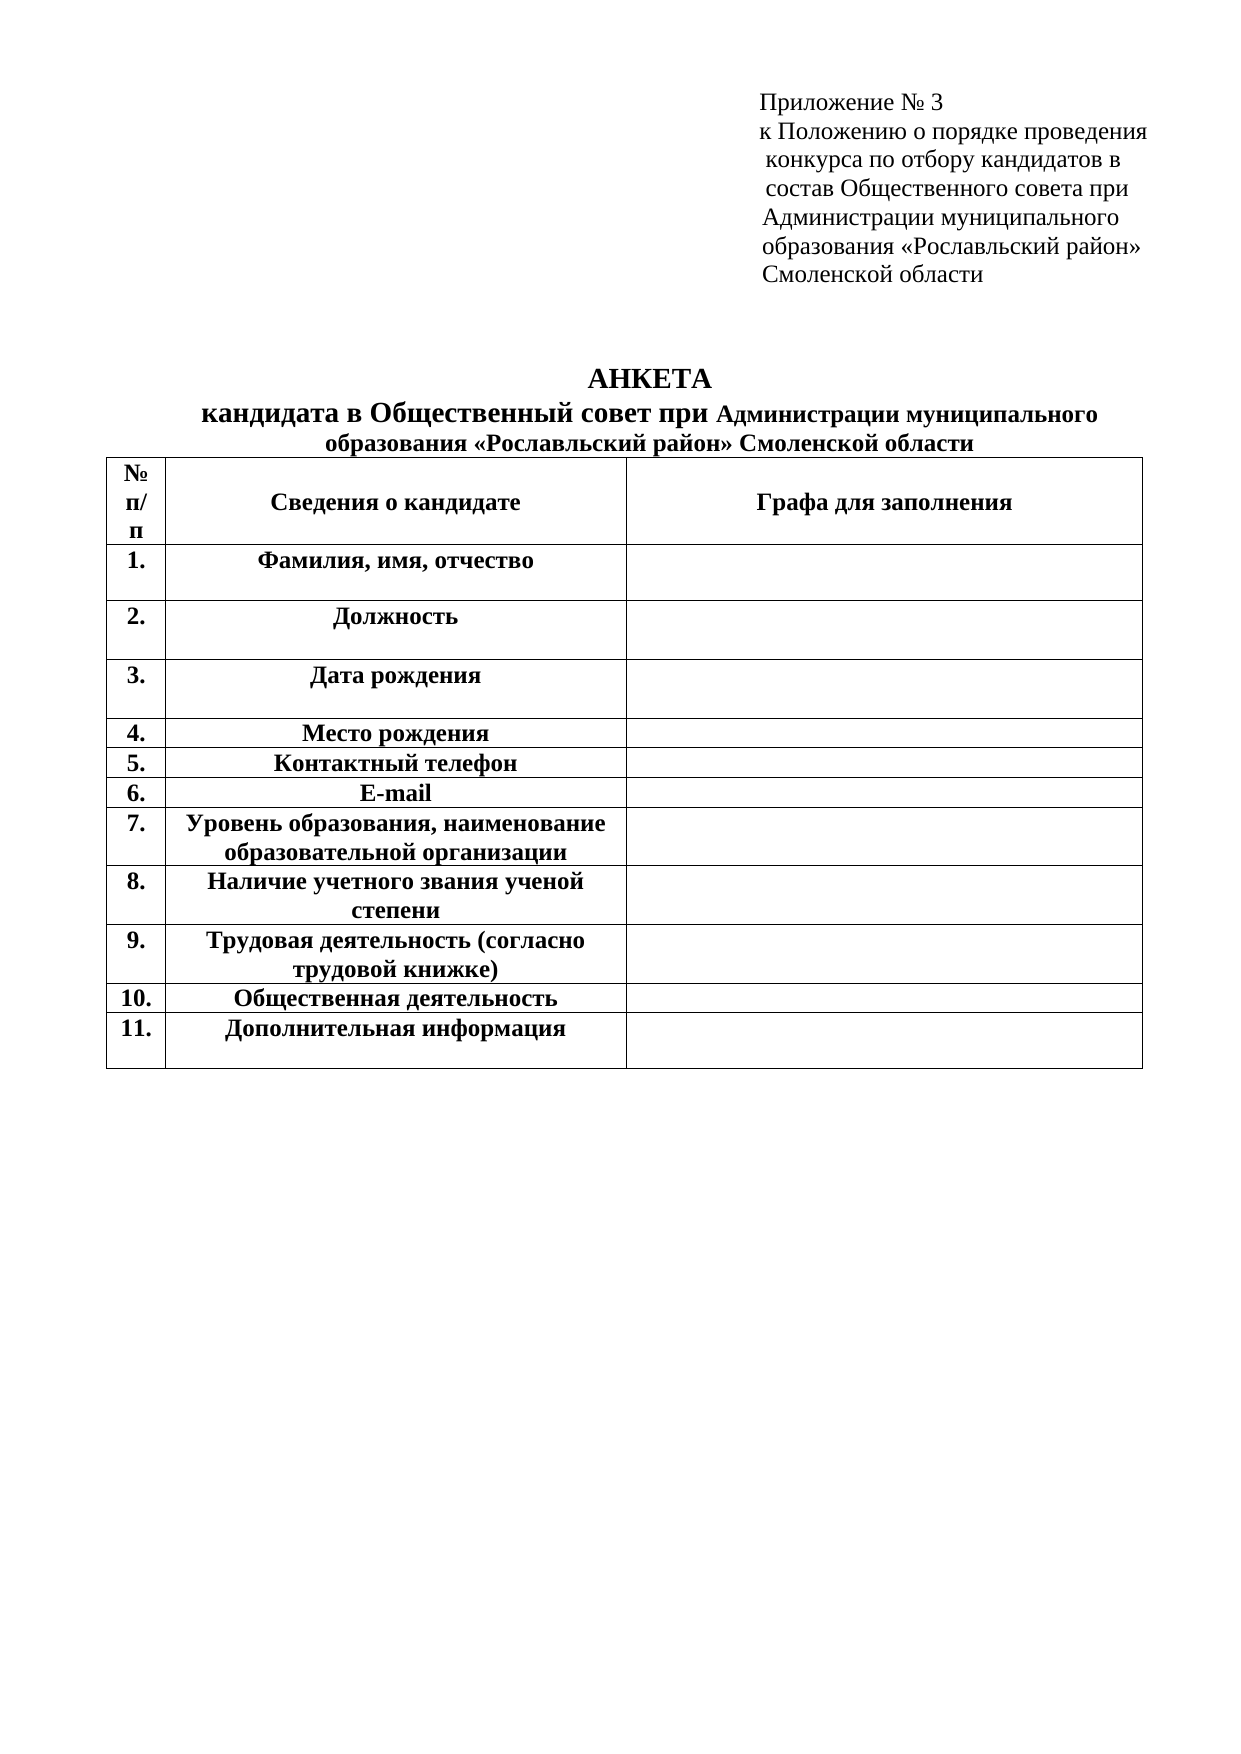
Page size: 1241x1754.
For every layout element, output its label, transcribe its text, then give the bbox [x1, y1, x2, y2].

table_cell Контактный телефон [166, 748, 626, 777]
table_cell 1. [107, 545, 165, 600]
table_header Графа для заполнения [627, 458, 1142, 544]
text кандидата в Общественный совет при Администрации муниципального [118, 395, 1181, 428]
table_cell 6. [107, 778, 165, 807]
table_cell Должность [166, 601, 626, 659]
table_cell [627, 601, 1142, 659]
table_header Сведения о кандидате [166, 458, 626, 544]
table_cell Дата рождения [166, 660, 626, 717]
table_cell [627, 545, 1142, 600]
table_cell E-mail [166, 778, 626, 807]
table_cell [627, 984, 1142, 1012]
text АНКЕТА [118, 361, 1181, 395]
table_cell Трудовая деятельность (согласно трудовой книжке) [166, 925, 626, 982]
table_cell 3. [107, 660, 165, 717]
table_cell [627, 808, 1142, 865]
table_cell Уровень образования, наименование образовательной организации [166, 808, 626, 865]
table_cell [627, 1013, 1142, 1068]
text конкурса по отбору кандидатов в [703, 144, 1181, 173]
table_cell [627, 748, 1142, 777]
text образования «Рославльский район» [118, 231, 1181, 259]
text к Положению о порядке проведения [703, 116, 1181, 144]
text состав Общественного совета при [703, 173, 1181, 202]
table_cell 11. [107, 1013, 165, 1068]
table_cell 9. [107, 925, 165, 982]
text образования «Рославльский район» Смоленской области [118, 428, 1181, 457]
table_cell [627, 719, 1142, 747]
table_cell 2. [107, 601, 165, 659]
text Приложение № 3 [703, 87, 1181, 116]
table_cell Общественная деятельность [166, 984, 626, 1012]
table_cell Фамилия, имя, отчество [166, 545, 626, 600]
table_cell Место рождения [166, 719, 626, 747]
table_cell [627, 925, 1142, 982]
text Смоленской области [118, 259, 1181, 288]
table_cell Наличие учетного звания ученой степени [166, 866, 626, 924]
table_cell 7. [107, 808, 165, 865]
table_cell 5. [107, 748, 165, 777]
table_header № п/п [107, 458, 165, 544]
table_cell [627, 660, 1142, 717]
table_cell 4. [107, 719, 165, 747]
table_cell [627, 866, 1142, 924]
table_cell Дополнительная информация [166, 1013, 626, 1068]
table_cell 10. [107, 984, 165, 1012]
text Администрации муниципального [118, 202, 1181, 231]
table_cell 8. [107, 866, 165, 924]
table_cell [627, 778, 1142, 807]
